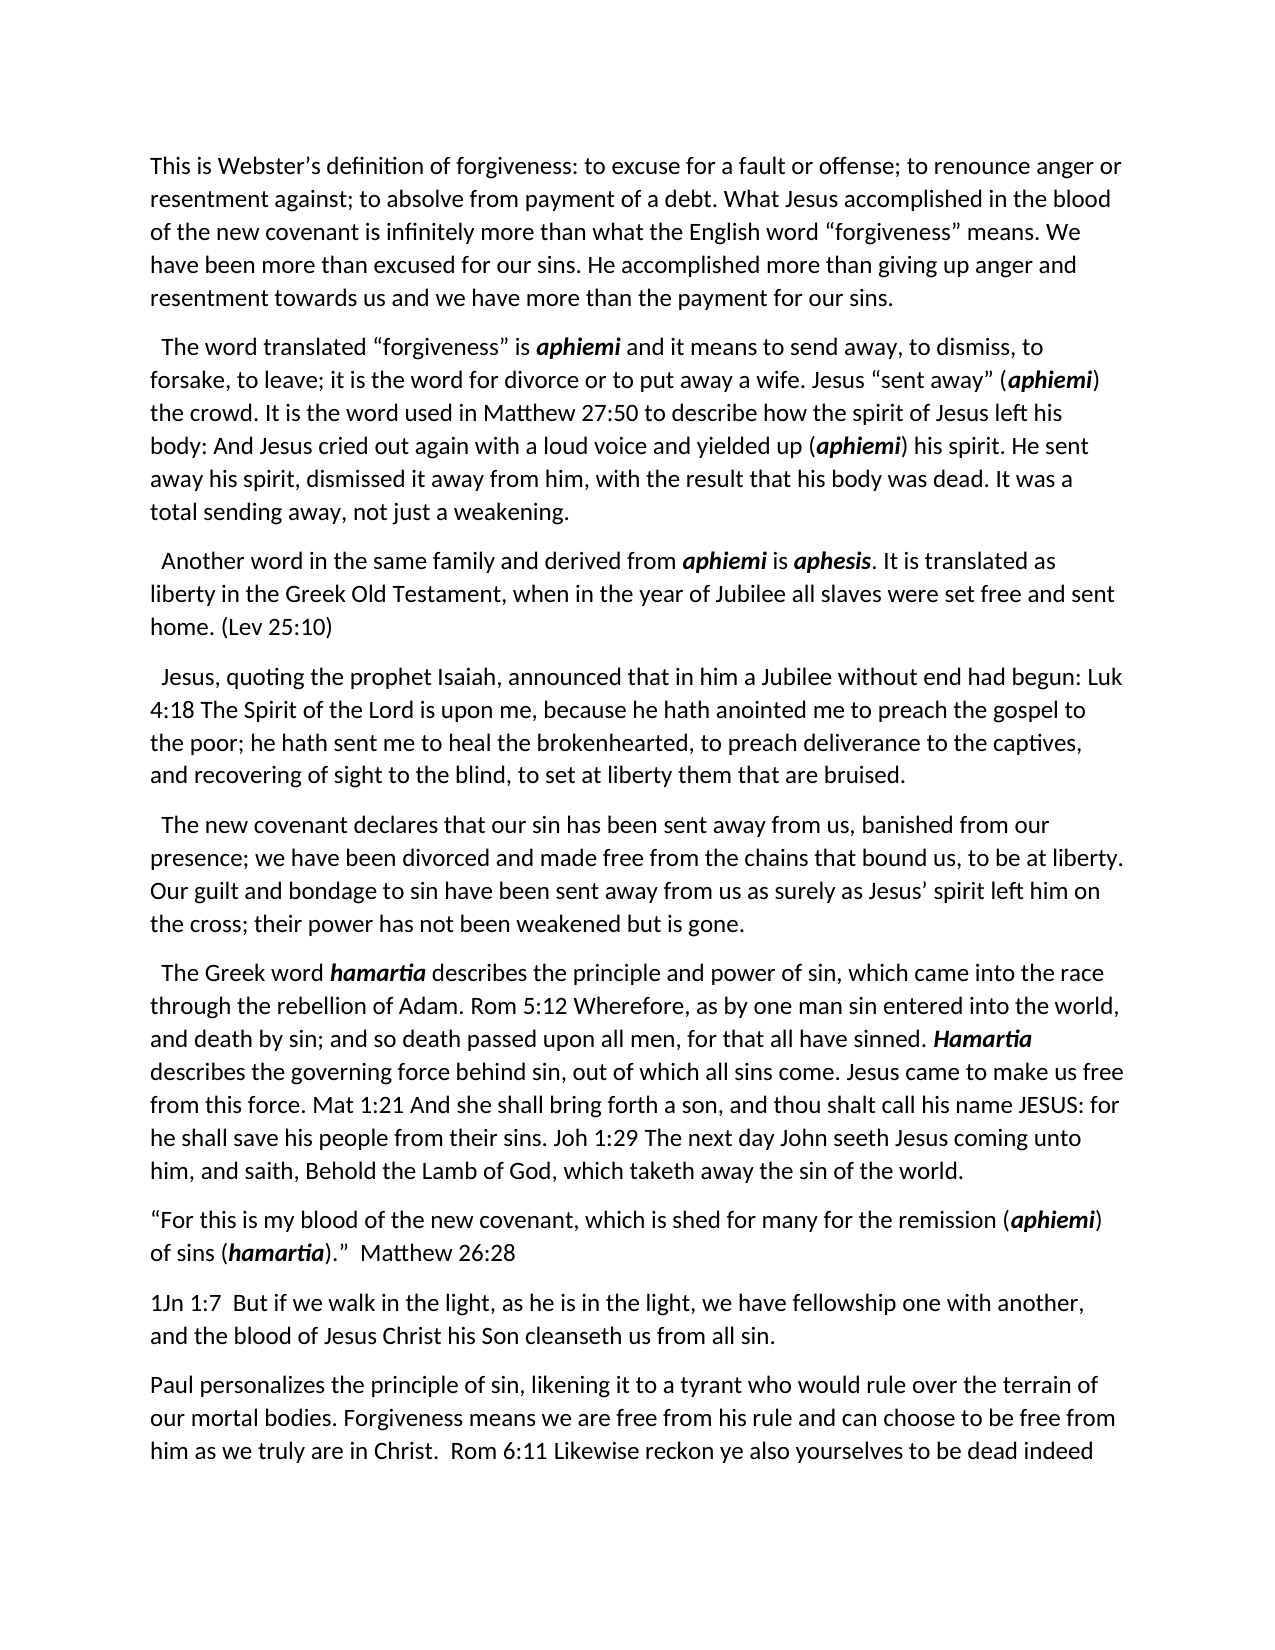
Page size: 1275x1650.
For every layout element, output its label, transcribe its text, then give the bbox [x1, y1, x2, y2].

text The new covenant declares that our sin has been sent away from us, banished from our presence; we have been divorced and made free from the chains that bound us, to be at liberty. Our guilt and bondage to sin have been sent away from us as surely as Jesus’ spirit left him on the cross; their power has not been weakened but is gone. [150, 809, 1125, 938]
text The word translated “forgiveness” is aphiemi and it means to send away, to dismiss, to forsake, to leave; it is the word for divorce or to put away a wife. Jesus “sent away” (aphiemi) the crowd. It is the word used in Matthew 27:50 to describe how the spirit of Jesus left his body: And Jesus cried out again with a loud voice and yielded up (aphiemi) his spirit. He sent away his spirit, dismissed it away from him, with the result that his body was dead. It was a total sending away, not just a weakening. [150, 331, 1125, 526]
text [150, 1369, 1125, 1466]
text Another word in the same family and derived from aphiemi is aphesis. It is translated as liberty in the Greek Old Testament, when in the year of Jubilee all slaves were set free and sent home. (Lev 25:10) [150, 545, 1125, 642]
text 1Jn 1:7 But if we walk in the light, as he is in the light, we have fellowship one with another, and the blood of Jesus Christ his Son cleanseth us from all sin. [150, 1287, 1125, 1351]
text The Greek word hamartia describes the principle and power of sin, which came into the race through the rebellion of Adam. Rom 5:12 Wherefore, as by one man sin entered into the world, and death by sin; and so death passed upon all men, for that all have sinned. Hamartia describes the governing force behind sin, out of which all sins come. Jesus came to make us free from this force. Mat 1:21 And she shall bring forth a son, and thou shalt call his name JESUS: for he shall save his people from their sins. Joh 1:29 The next day John seeth Jesus coming unto him, and saith, Behold the Lamb of God, which taketh away the sin of the world. [150, 957, 1125, 1186]
text Jesus, quoting the prophet Isaiah, announced that in him a Jubilee without end had begun: Luk 4:18 The Spirit of the Lord is upon me, because he hath anointed me to preach the gospel to the poor; he hath sent me to heal the brokenhearted, to preach deliverance to the captives, and recovering of sight to the blind, to set at liberty them that are bruised. [150, 661, 1125, 790]
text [150, 150, 1125, 312]
text “For this is my blood of the new covenant, which is shed for many for the remission (aphiemi) of sins (hamartia).” Matthew 26:28 [150, 1204, 1125, 1268]
